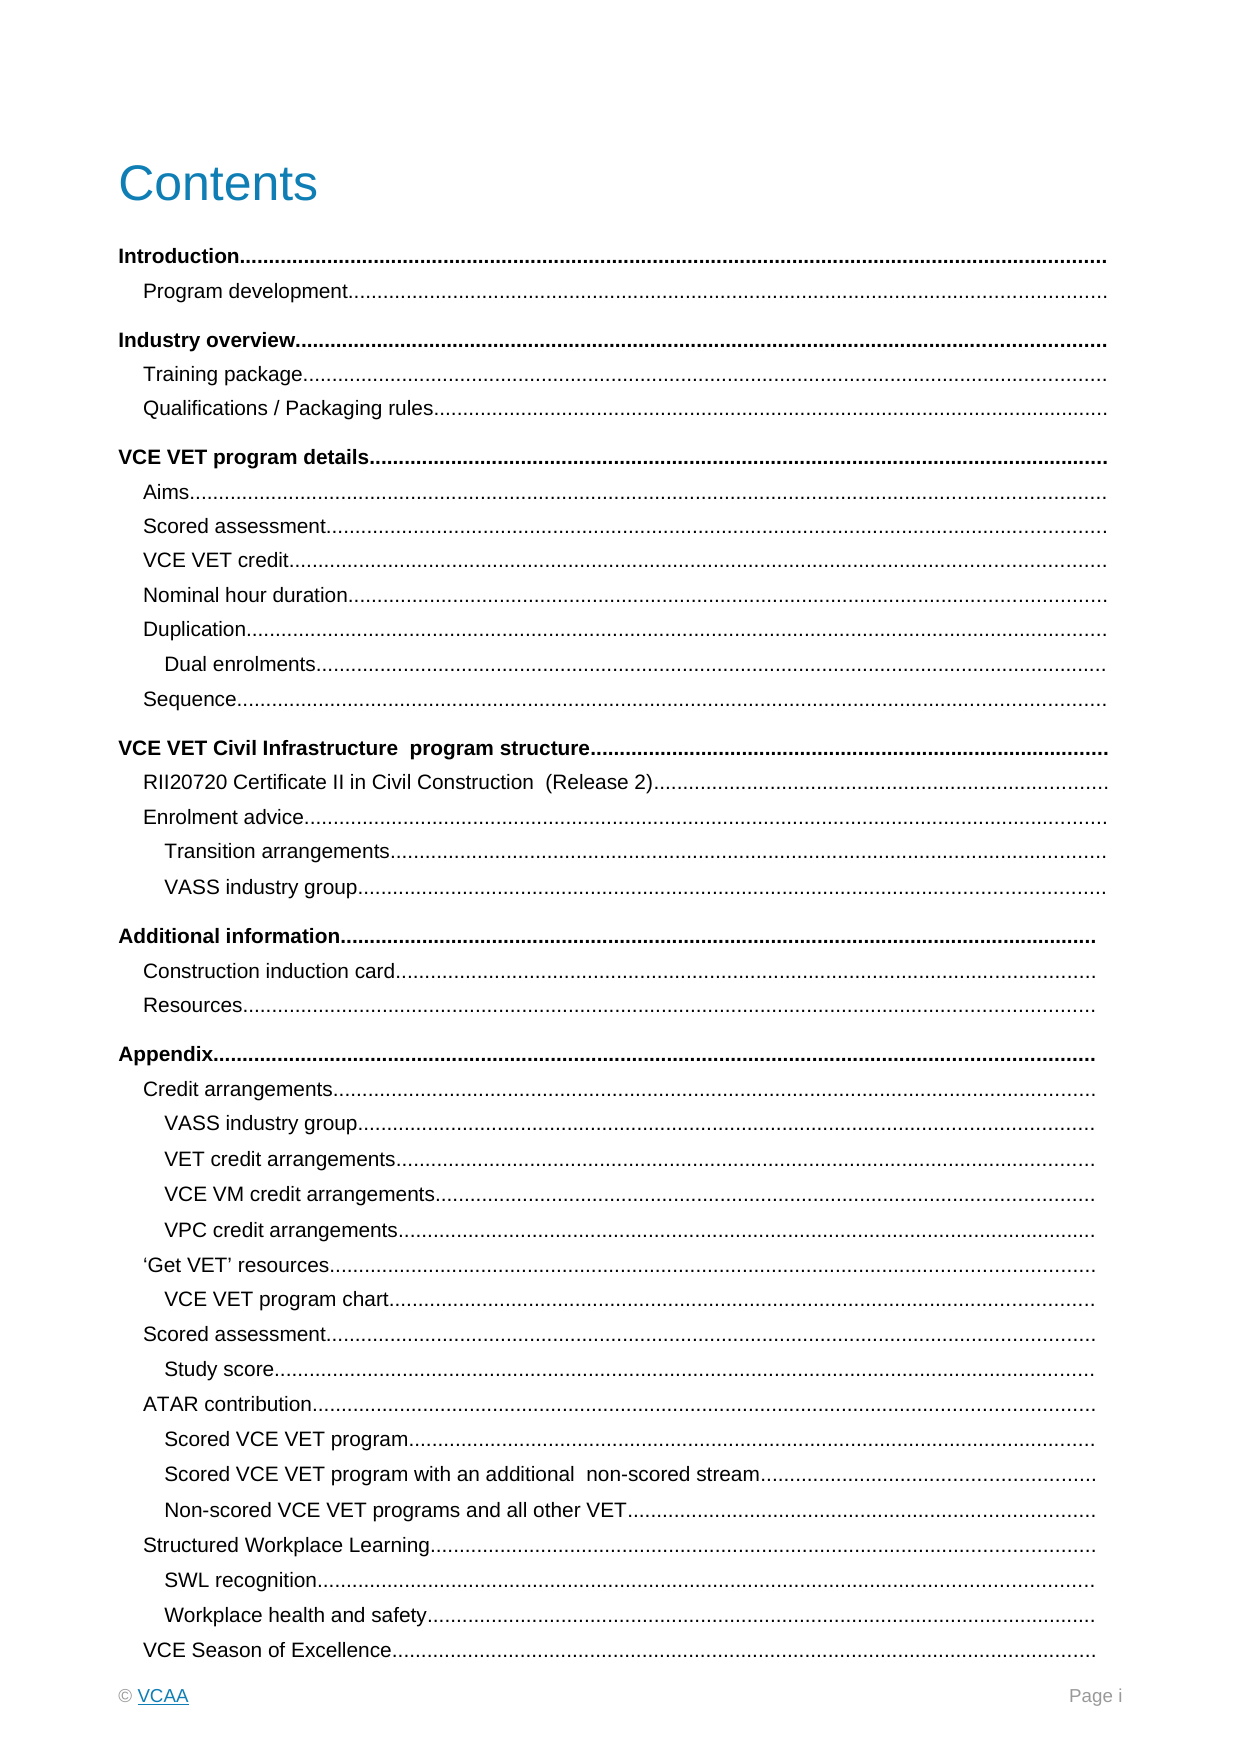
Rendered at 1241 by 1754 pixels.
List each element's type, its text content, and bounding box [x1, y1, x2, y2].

text Duplication 5 [143, 617, 1063, 641]
text Sequence 6 [143, 687, 1063, 711]
text Scored VCE VET program with an additional non-scored stream 16 [164, 1462, 1063, 1487]
text Industry overview 4 [118, 327, 1063, 351]
text VCE Season of Excellence 18 [143, 1638, 1063, 1662]
text Nominal hour duration 5 [143, 583, 1063, 607]
text Training package 4 [143, 362, 1063, 386]
text VCE VET program chart 14 [164, 1287, 1063, 1312]
text Credit arrangements 11 [143, 1076, 1063, 1100]
text RII20720 Certificate II in Civil Construction (Release 2) 7 [143, 770, 1063, 794]
text Construction induction card 10 [143, 959, 1063, 983]
text VASS industry group 11 [164, 1111, 1063, 1136]
text Non-scored VCE VET programs and all other VET 16 [164, 1497, 1063, 1522]
text Scored assessment 5 [143, 514, 1063, 538]
text ATAR contribution 15 [143, 1392, 1063, 1416]
text VCE VM credit arrangements 14 [164, 1182, 1063, 1207]
text VET credit arrangements 13 [164, 1146, 1063, 1171]
text Contents [118, 153, 1122, 211]
text Workplace health and safety 17 [164, 1602, 1063, 1627]
text Introduction 3 [118, 244, 1063, 268]
text VCE VET program details 5 [118, 445, 1063, 469]
text VCE VET credit 5 [143, 548, 1063, 572]
text Program development 3 [143, 278, 1063, 302]
text Enrolment advice 9 [143, 804, 1063, 828]
text Scored VCE VET program 16 [164, 1426, 1063, 1451]
text Additional information 10 [118, 924, 1063, 948]
text Study score 15 [164, 1357, 1063, 1382]
text Transition arrangements 9 [164, 839, 1063, 864]
text SWL recognition 17 [164, 1567, 1063, 1592]
text ‘Get VET’ resources 14 [143, 1252, 1063, 1276]
text Appendix 11 [118, 1042, 1063, 1066]
text Dual enrolments 5 [164, 651, 1063, 676]
text VPC credit arrangements 14 [164, 1217, 1063, 1242]
text Aims 5 [143, 479, 1063, 503]
text Resources 10 [143, 993, 1063, 1017]
text Qualifications / Packaging rules 4 [143, 396, 1063, 420]
text VASS industry group 9 [164, 874, 1063, 899]
text Scored assessment 15 [143, 1322, 1063, 1346]
text VCE VET Civil Infrastructure program structure 7 [118, 736, 1063, 760]
text Structured Workplace Learning 16 [143, 1533, 1063, 1557]
